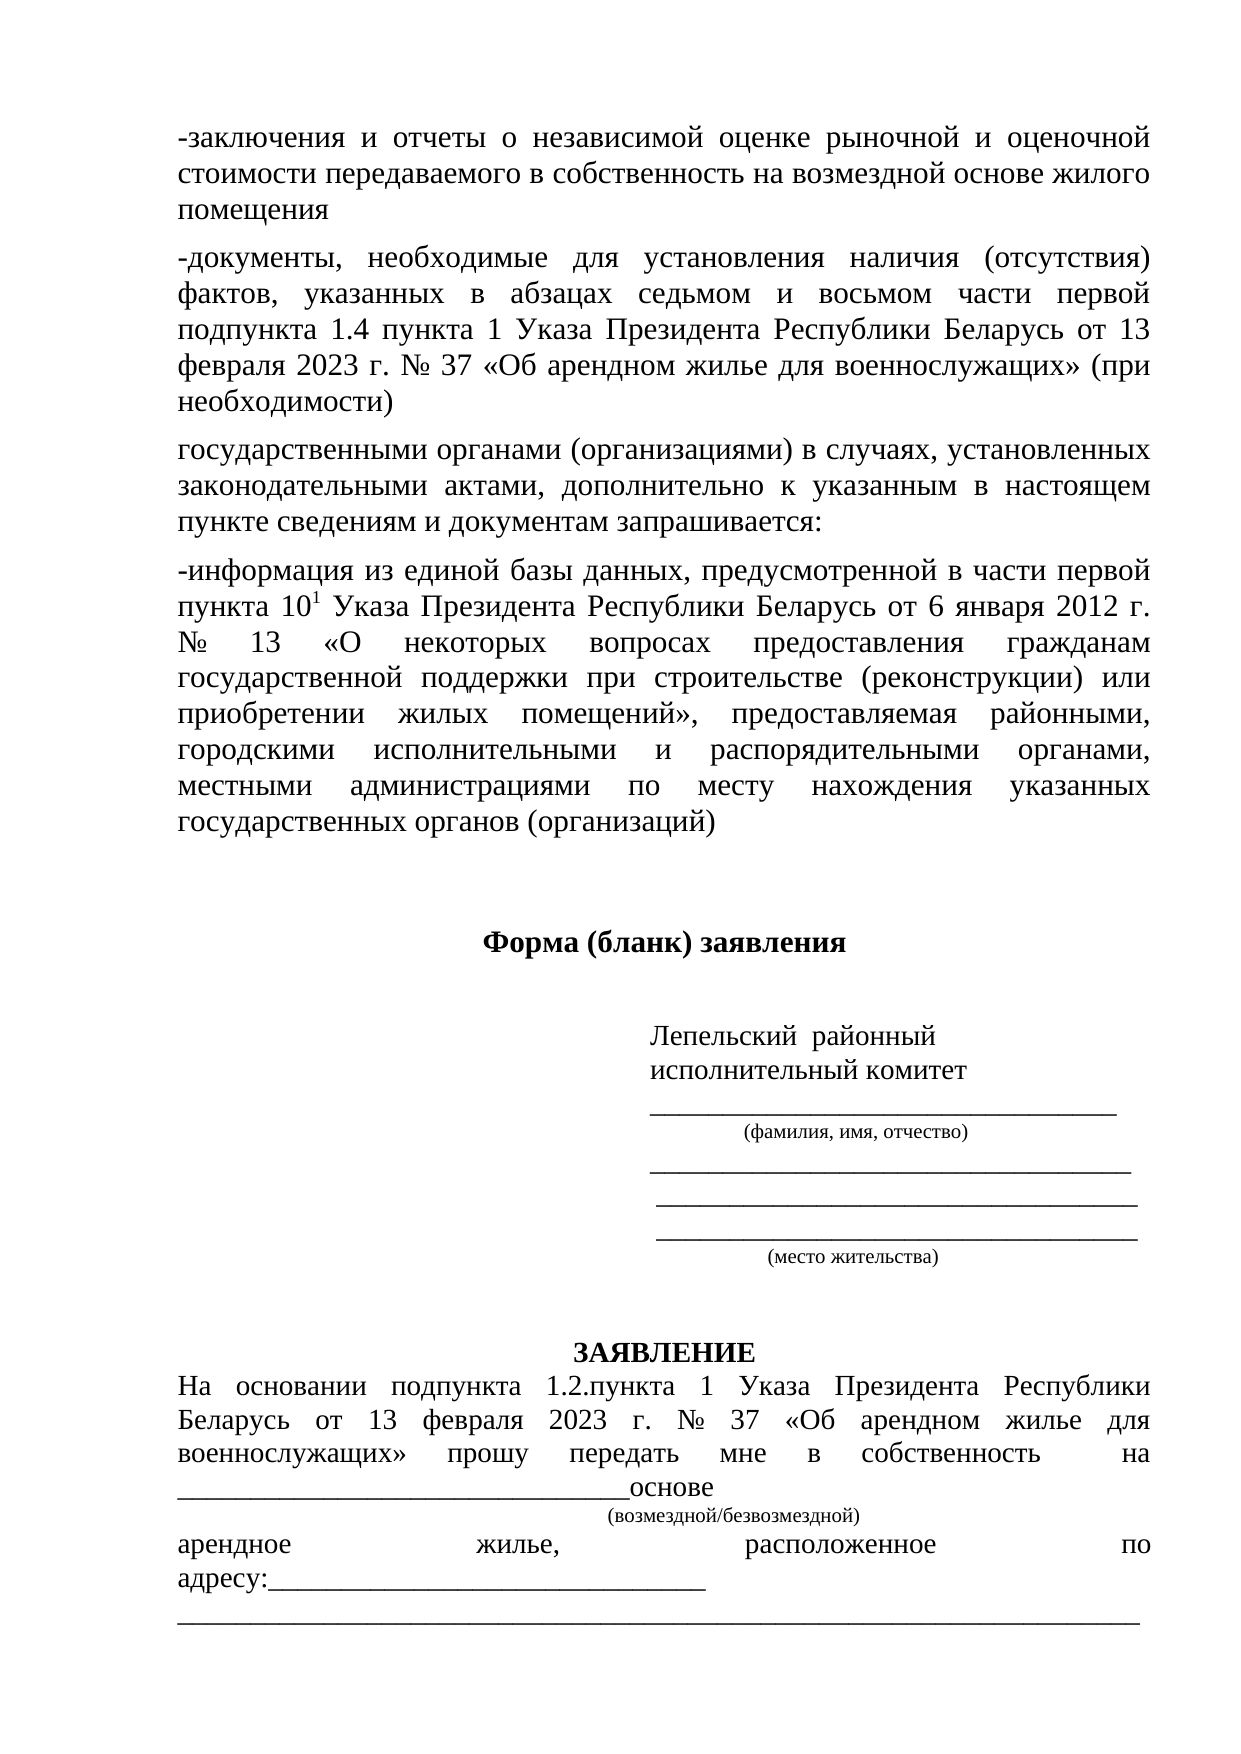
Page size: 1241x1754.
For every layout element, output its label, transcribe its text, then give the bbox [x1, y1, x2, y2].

text (фамилия, имя, отчество) [650, 1119, 1152, 1143]
text Форма (бланк) заявления [177, 923, 1152, 959]
text -заключения и отчеты о независимой оценке рыночной и оценочной стоимости передаваемого в собственность на возмездной основе жилого помещения [177, 118, 1152, 226]
text -информация из единой базы данных, предусмотренной в части первой пункта 101 Указа Президента Республики Беларусь от 6 января 2012 г. № 13 «О некоторых вопросах предоставления гражданам государственной поддержки при строительстве (реконструкции) или приобретении жилых помещений», предоставляемая районными, городскими исполнительными и распорядительными органами, местными администрациями по месту нахождения указанных государственных органов (организаций) [177, 551, 1152, 838]
text На основании подпункта 1.2.пункта 1 Указа Президента Республики Беларусь от 13 февраля 2023 г. № 37 «Об арендном жилье для военнослужащих» прошу передать мне в собственность на _______________________________основе [177, 1368, 1152, 1503]
text (возмездной/безвозмездной) [177, 1503, 1152, 1527]
text арендное жилье, расположенное по адресу:______________________________ [177, 1527, 1152, 1594]
text -документы, необходимые для установления наличия (отсутствия) фактов, указанных в абзацах седьмом и восьмом части первой подпункта 1.4 пункта 1 Указа Президента Республики Беларусь от 13 февраля 2023 г. № 37 «Об арендном жилье для военнослужащих» (при необходимости) [177, 238, 1152, 418]
text исполнительный комитет [650, 1052, 1152, 1086]
text _________________________________ [650, 1143, 1152, 1177]
text _________________________________ [177, 1177, 1152, 1210]
text ________________________________ [650, 1086, 1152, 1119]
text __________________________________________________________________ [177, 1594, 1152, 1627]
text (место жительства) [177, 1244, 1152, 1268]
text государственными органами (организациями) в случаях, установленных законодательными актами, дополнительно к указанным в настоящем пункте сведениям и документам запрашивается: [177, 431, 1152, 538]
text _________________________________ [177, 1210, 1152, 1244]
text ЗАЯВЛЕНИЕ [177, 1335, 1152, 1368]
text Лепельский районный [650, 1018, 1152, 1052]
